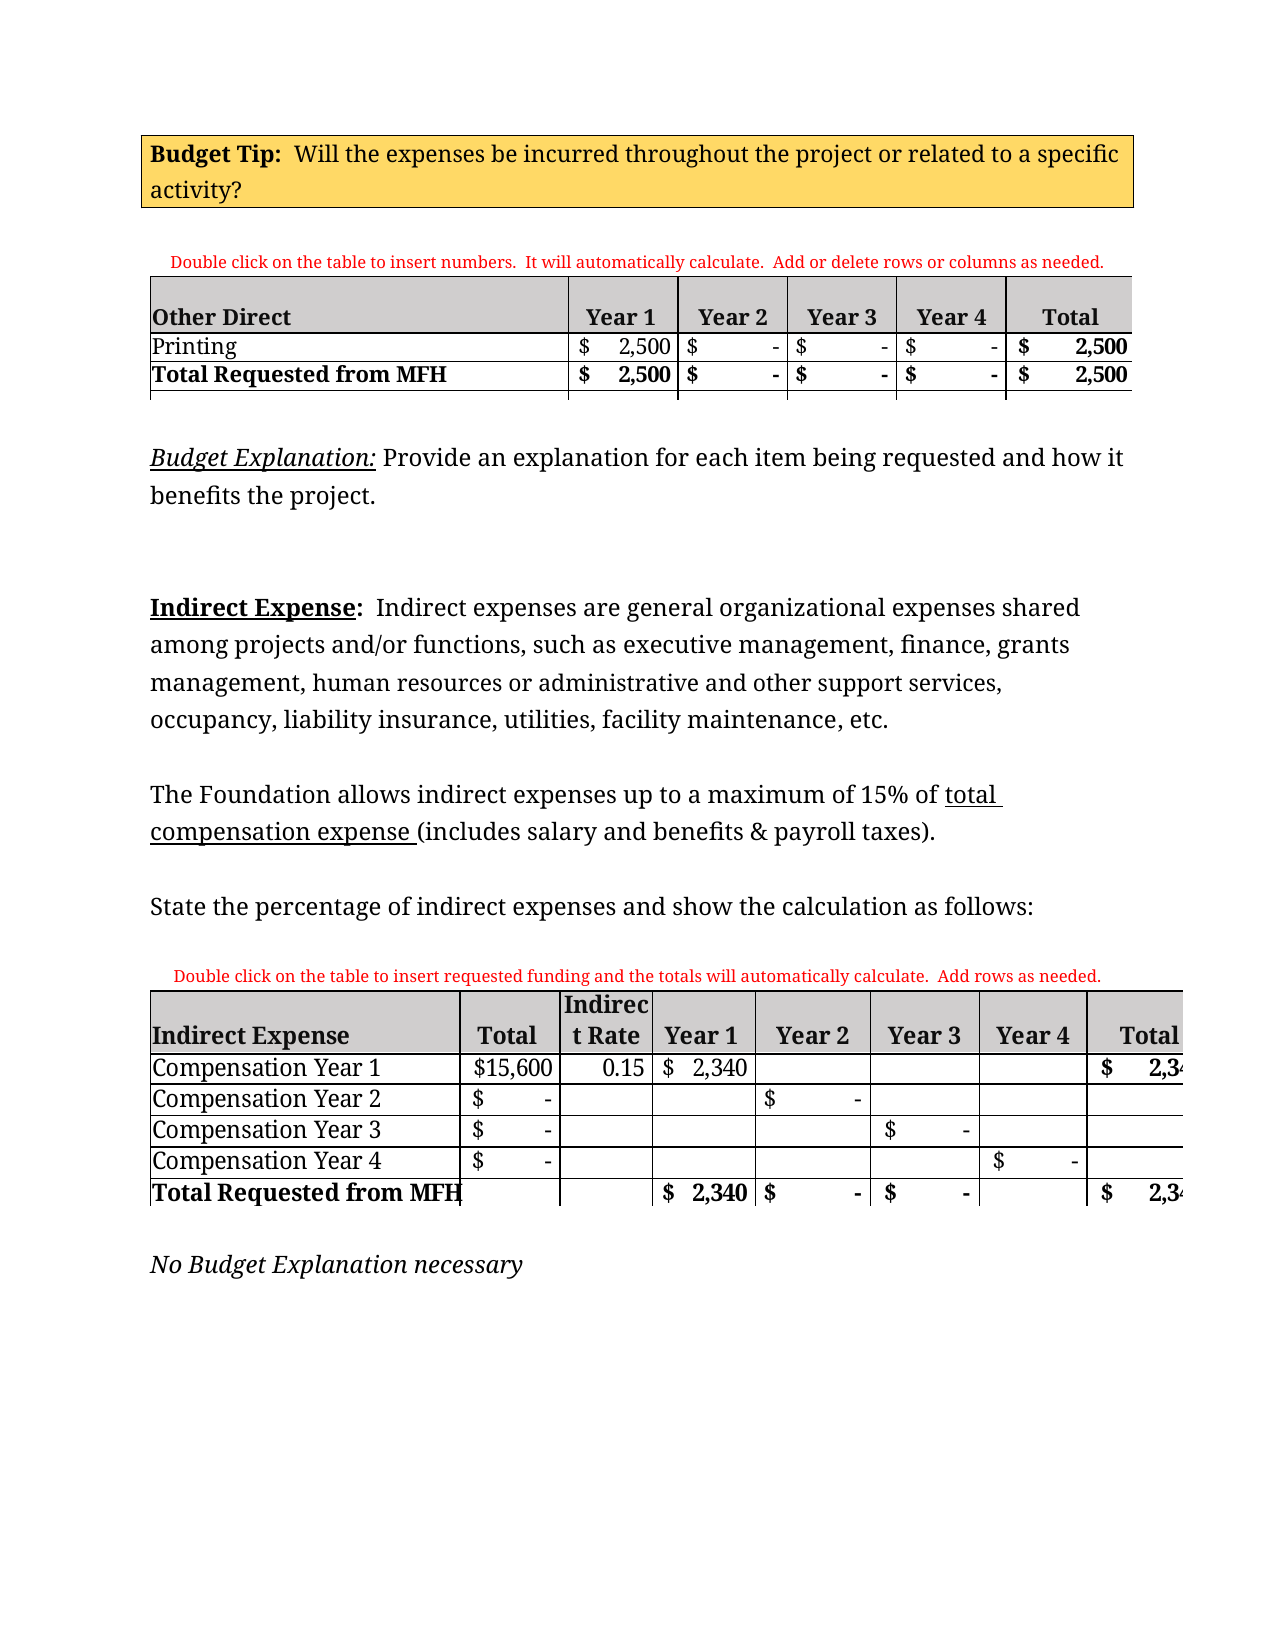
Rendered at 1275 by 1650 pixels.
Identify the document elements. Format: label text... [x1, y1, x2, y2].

text Budget Explanation: Provide an explanation for each item being requested and how it benefits the project. [150, 441, 1125, 511]
text The Foundation allows indirect expenses up to a maximum of 15% of total compensation expense (includes salary and benefits & payroll taxes). [150, 778, 1125, 848]
text No Budget Explanation necessary [150, 1248, 1125, 1280]
text Double click on the table to insert requested funding and the totals will automatically calculate. Add rows as needed. [150, 965, 1125, 987]
text Double click on the table to insert numbers. It will automatically calculate. Add or delete rows or columns as needed. [150, 251, 1125, 273]
list Budget Tip: Will the expenses be incurred throughout the project or related to a specific activity? [142, 136, 1133, 207]
text State the percentage of indirect expenses and show the calculation as follows: [150, 890, 1125, 923]
text Indirect Expense: Indirect expenses are general organizational expenses shared among projects and/or functions, such as executive management, finance, grants management, human resources or administrative and other support services, occupancy, liability insurance, utilities, facility maintenance, etc. [150, 591, 1125, 736]
